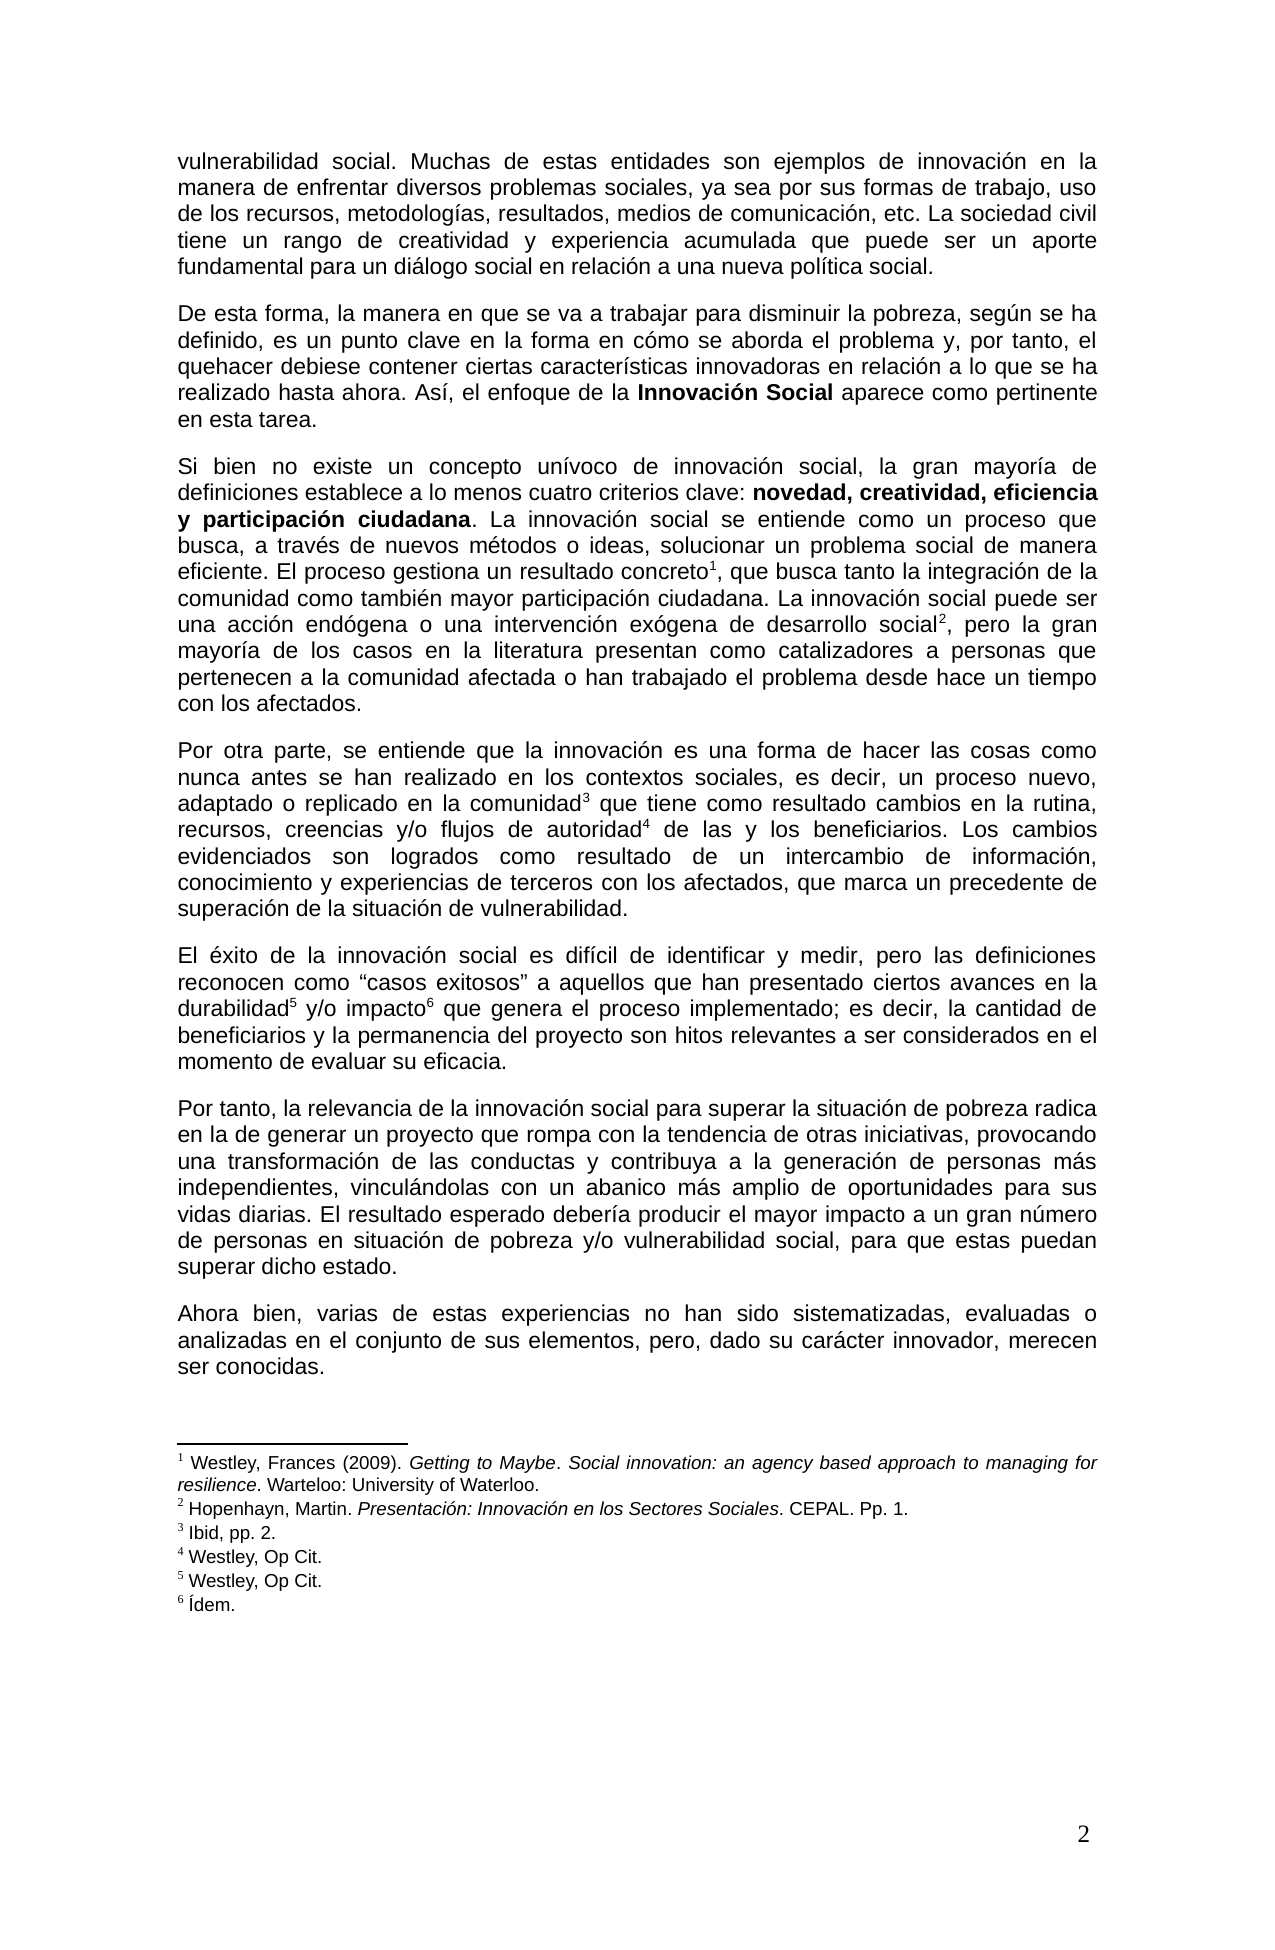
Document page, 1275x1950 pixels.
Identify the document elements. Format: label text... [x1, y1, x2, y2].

text Por tanto, la relevancia de la innovación social para superar la situación de pobreza radica en la de generar un proyecto que rompa con la tendencia de otras iniciativas, provocando una transformación de las conductas y contribuya a la generación de personas más independientes, vinculándolas con un abanico más amplio de oportunidades para sus vidas diarias. El resultado esperado debería producir el mayor impacto a un gran número de personas en situación de pobreza y/o vulnerabilidad social, para que estas puedan superar dicho estado. [177, 1095, 1098, 1279]
text Si bien no existe un concepto unívoco de innovación social, la gran mayoría de definiciones establece a lo menos cuatro criterios clave: novedad, creatividad, eficiencia y participación ciudadana. La innovación social se entiende como un proceso que busca, a través de nuevos métodos o ideas, solucionar un problema social de manera eficiente. El proceso gestiona un resultado concreto, que busca tanto la integración de la comunidad como también mayor participación ciudadana. La innovación social puede ser una acción endógena o una intervención exógena de desarrollo social, pero la gran mayoría de los casos en la literatura presentan como catalizadores a personas que pertenecen a la comunidad afectada o han trabajado el problema desde hace un tiempo con los afectados. [177, 453, 1098, 716]
text Por otra parte, se entiende que la innovación es una forma de hacer las cosas como nunca antes se han realizado en los contextos sociales, es decir, un proceso nuevo, adaptado o replicado en la comunidad que tiene como resultado cambios en la rutina, recursos, creencias y/o flujos de autoridad de las y los beneficiarios. Los cambios evidenciados son logrados como resultado de un intercambio de información, conocimiento y experiencias de terceros con los afectados, que marca un precedente de superación de la situación de vulnerabilidad. [177, 737, 1098, 922]
text De esta forma, la manera en que se va a trabajar para disminuir la pobreza, según se ha definido, es un punto clave en la forma en cómo se aborda el problema y, por tanto, el quehacer debiese contener ciertas características innovadoras en relación a lo que se ha realizado hasta ahora. Así, el enfoque de la Innovación Social aparece como pertinente en esta tarea. [177, 300, 1098, 432]
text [177, 148, 1098, 279]
text Ahora bien, varias de estas experiencias no han sido sistematizadas, evaluadas o analizadas en el conjunto de sus elementos, pero, dado su carácter innovador, merecen ser conocidas. [177, 1300, 1098, 1379]
text El éxito de la innovación social es difícil de identificar y medir, pero las definiciones reconocen como “casos exitosos” a aquellos que han presentado ciertos avances en la durabilidad y/o impacto que genera el proceso implementado; es decir, la cantidad de beneficiarios y la permanencia del proyecto son hitos relevantes a ser considerados en el momento de evaluar su eficacia. [177, 942, 1098, 1074]
